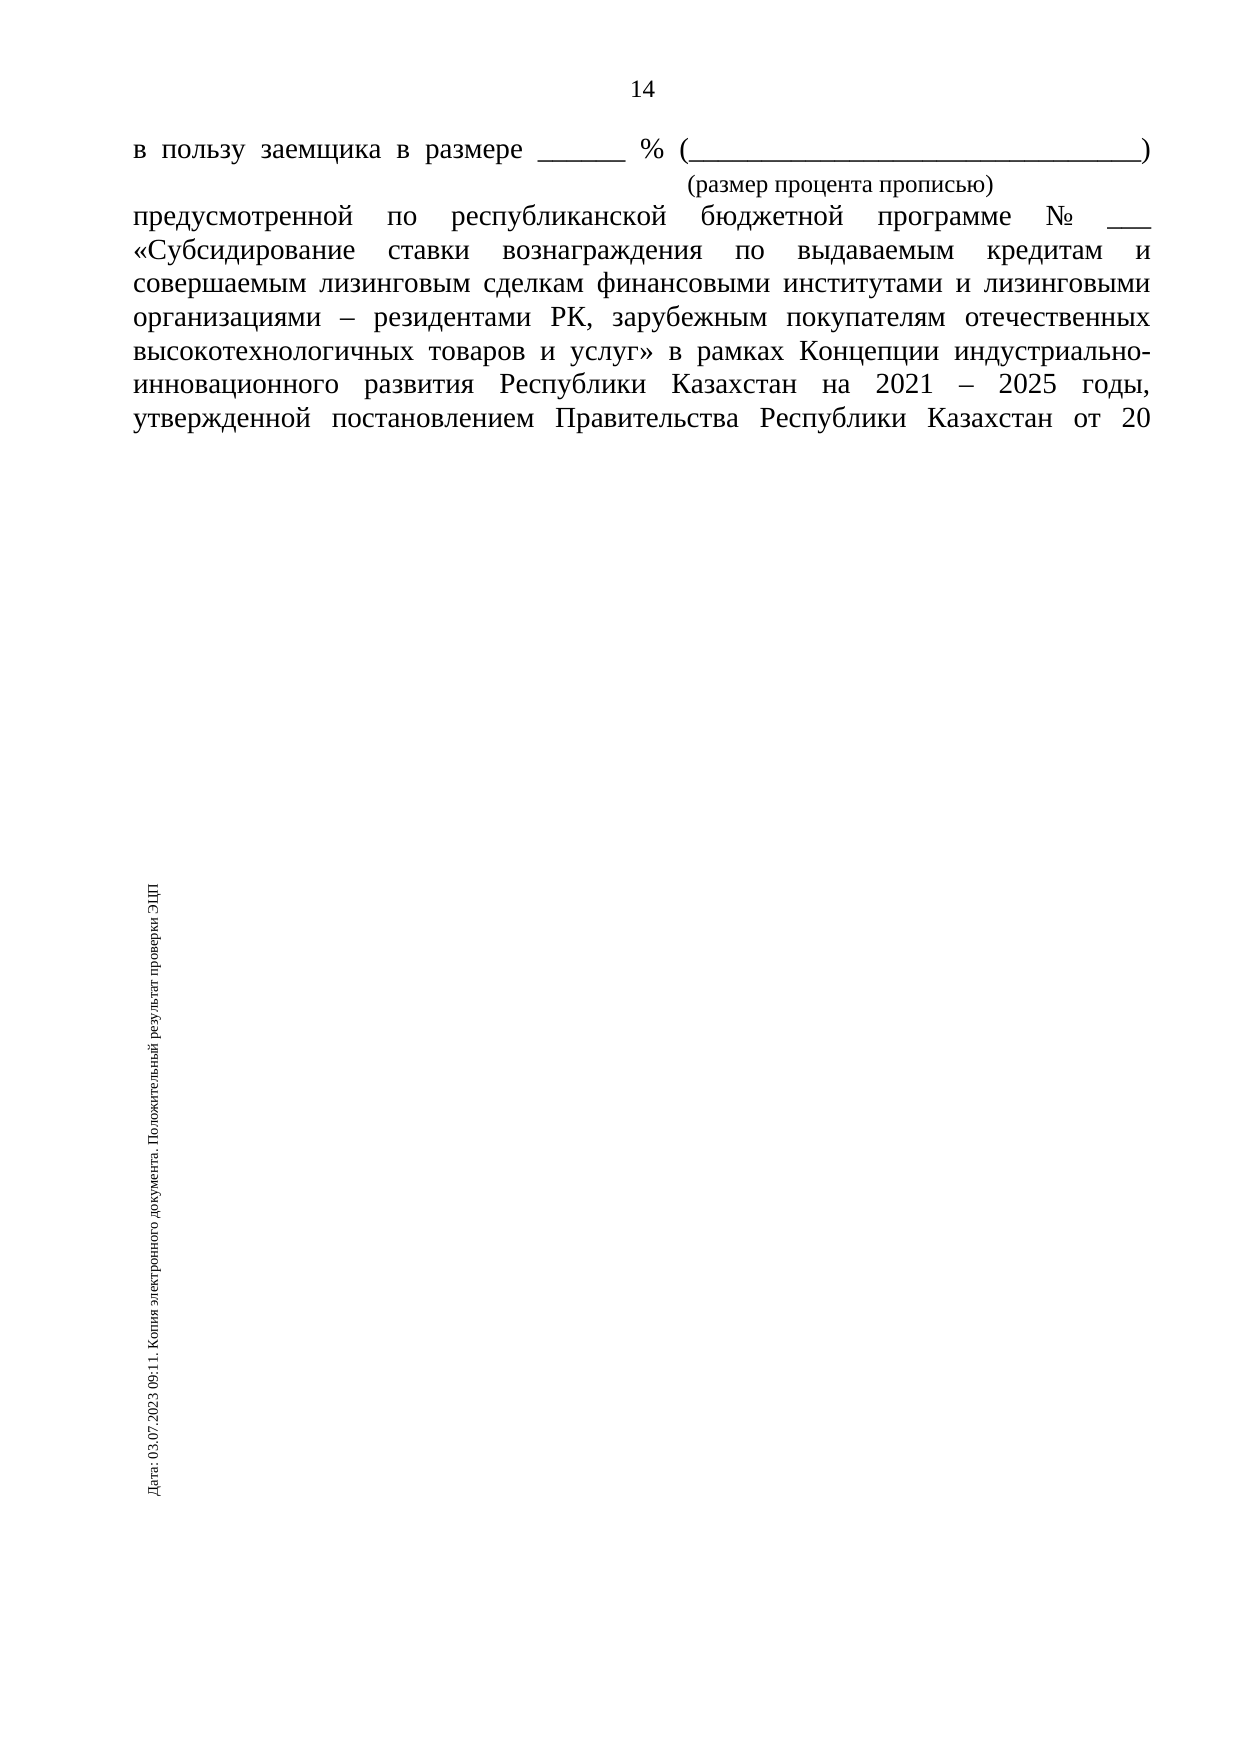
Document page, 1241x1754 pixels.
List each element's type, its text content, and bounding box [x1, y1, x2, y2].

text предусмотренной по республиканской бюджетной программе № ___ «Субсидирование ставки вознаграждения по выдаваемым кредитам и совершаемым лизинговым сделкам финансовыми институтами и лизинговыми организациями – резидентами РК, зарубежным покупателям отечественных высокотехнологичных товаров и услуг» в рамках Концепции индустриально-инновационного развития Республики Казахстан на 2021 – 2025 годы, утвержденной постановлением Правительства Республики Казахстан от 20 декабря 2018 года № 846, Национального проекта «Устойчивый экономический рост, направленный на повышение благосостояния казахстанцев», утвержденного постановлением Правительства Республики Казахстан от 12 октября 2021 года № 730 для развития и продвижения экспорта отечественных обработанных товаров, услуг. [133, 198, 1152, 433]
text в пользу заемщика в размере ______ % (_______________________________) (размер процента прописью) [133, 131, 1152, 198]
